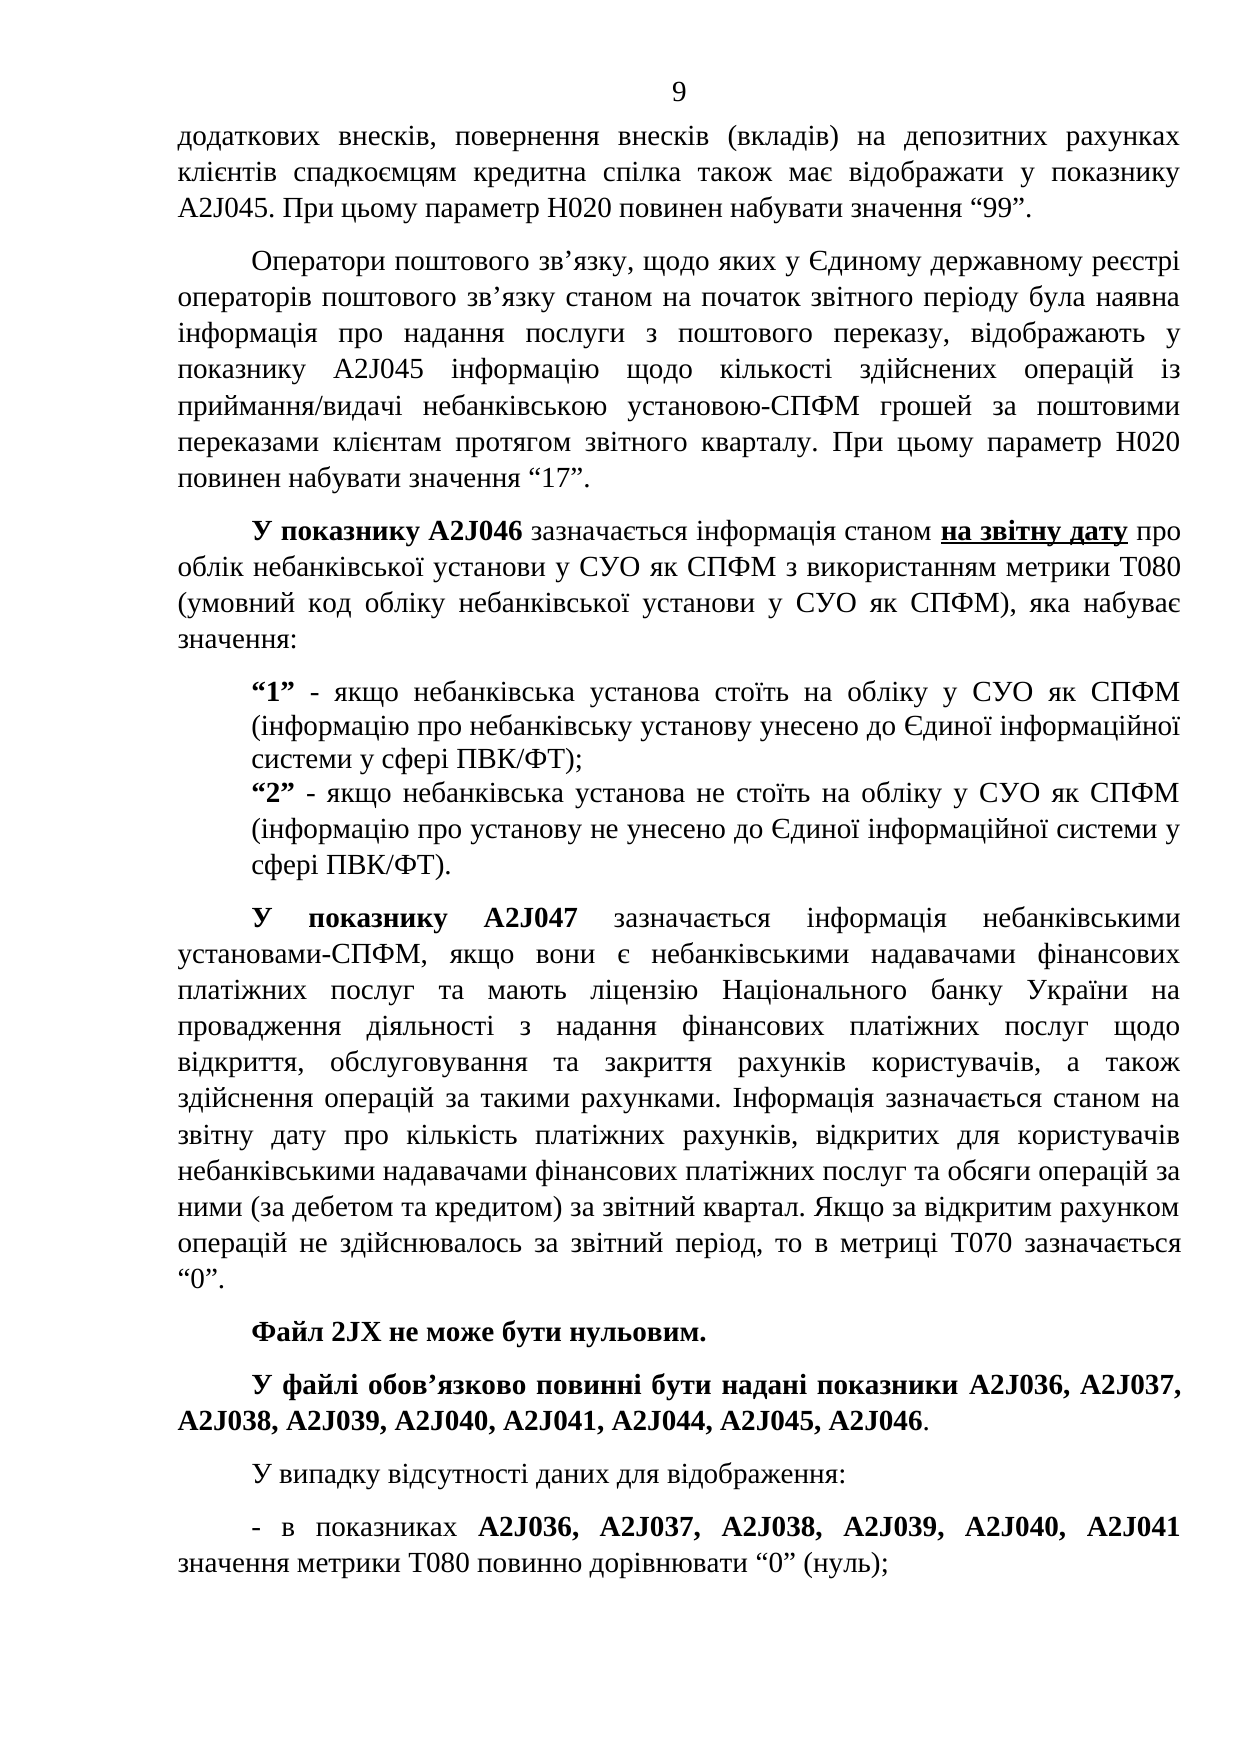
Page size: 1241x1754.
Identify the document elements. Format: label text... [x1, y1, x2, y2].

text Оператори поштового зв’язку, щодо яких у Єдиному державному реєстрі операторів поштового зв’язку станом на початок звітного періоду була наявна інформація про надання послуги з поштового переказу, відображають у показнику A2J045 інформацію щодо кількості здійснених операцій із приймання/видачі небанківською установою-СПФМ грошей за поштовими переказами клієнтам протягом звітного кварталу. При цьому параметр Н020 повинен набувати значення “17”. [177, 243, 1181, 494]
text У файлі обов’язково повинні бути надані показники A2J036, A2J037, A2J038, A2J039, A2J040, A2J041, A2J044, A2J045, A2J046. [177, 1367, 1181, 1437]
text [177, 118, 1181, 224]
text У випадку відсутності даних для відображення: [177, 1456, 1181, 1489]
text У показнику A2J047 зазначається інформація небанківськими установами-СПФМ, якщо вони є небанківськими надавачами фінансових платіжних послуг та мають ліцензію Національного банку України на провадження діяльності з надання фінансових платіжних послуг щодо відкриття, обслуговування та закриття рахунків користувачів, а також здійснення операцій за такими рахунками. Інформація зазначається станом на звітну дату про кількість платіжних рахунків, відкритих для користувачів небанківськими надавачами фінансових платіжних послуг та обсяги операцій за ними (за дебетом та кредитом) за звітний квартал. Якщо за відкритим рахунком операцій не здійснювалось за звітний період, то в метриці T070 зазначається “0”. [177, 900, 1181, 1295]
text У показнику A2J046 зазначається інформація станом на звітну дату про облік небанківської установи у СУО як СПФМ з використанням метрики T080 (умовний код обліку небанківської установи у СУО як СПФМ), яка набуває значення: [177, 513, 1181, 655]
text Файл 2JX не може бути нульовим. [177, 1314, 1181, 1348]
text “2” - якщо небанківська установа не стоїть на обліку у СУО як СПФМ (інформацію про установу не унесено до Єдиної інформаційної системи у сфері ПВК/ФТ). [251, 775, 1181, 881]
text “1” - якщо небанківська установа стоїть на обліку у СУО як СПФМ (інформацію про небанківську установу унесено до Єдиної інформаційної системи у сфері ПВК/ФТ); [251, 674, 1181, 775]
text - в показниках A2J036, A2J037, A2J038, A2J039, A2J040, A2J041 значення метрики Т080 повинно дорівнювати “0” (нуль); [177, 1509, 1181, 1578]
